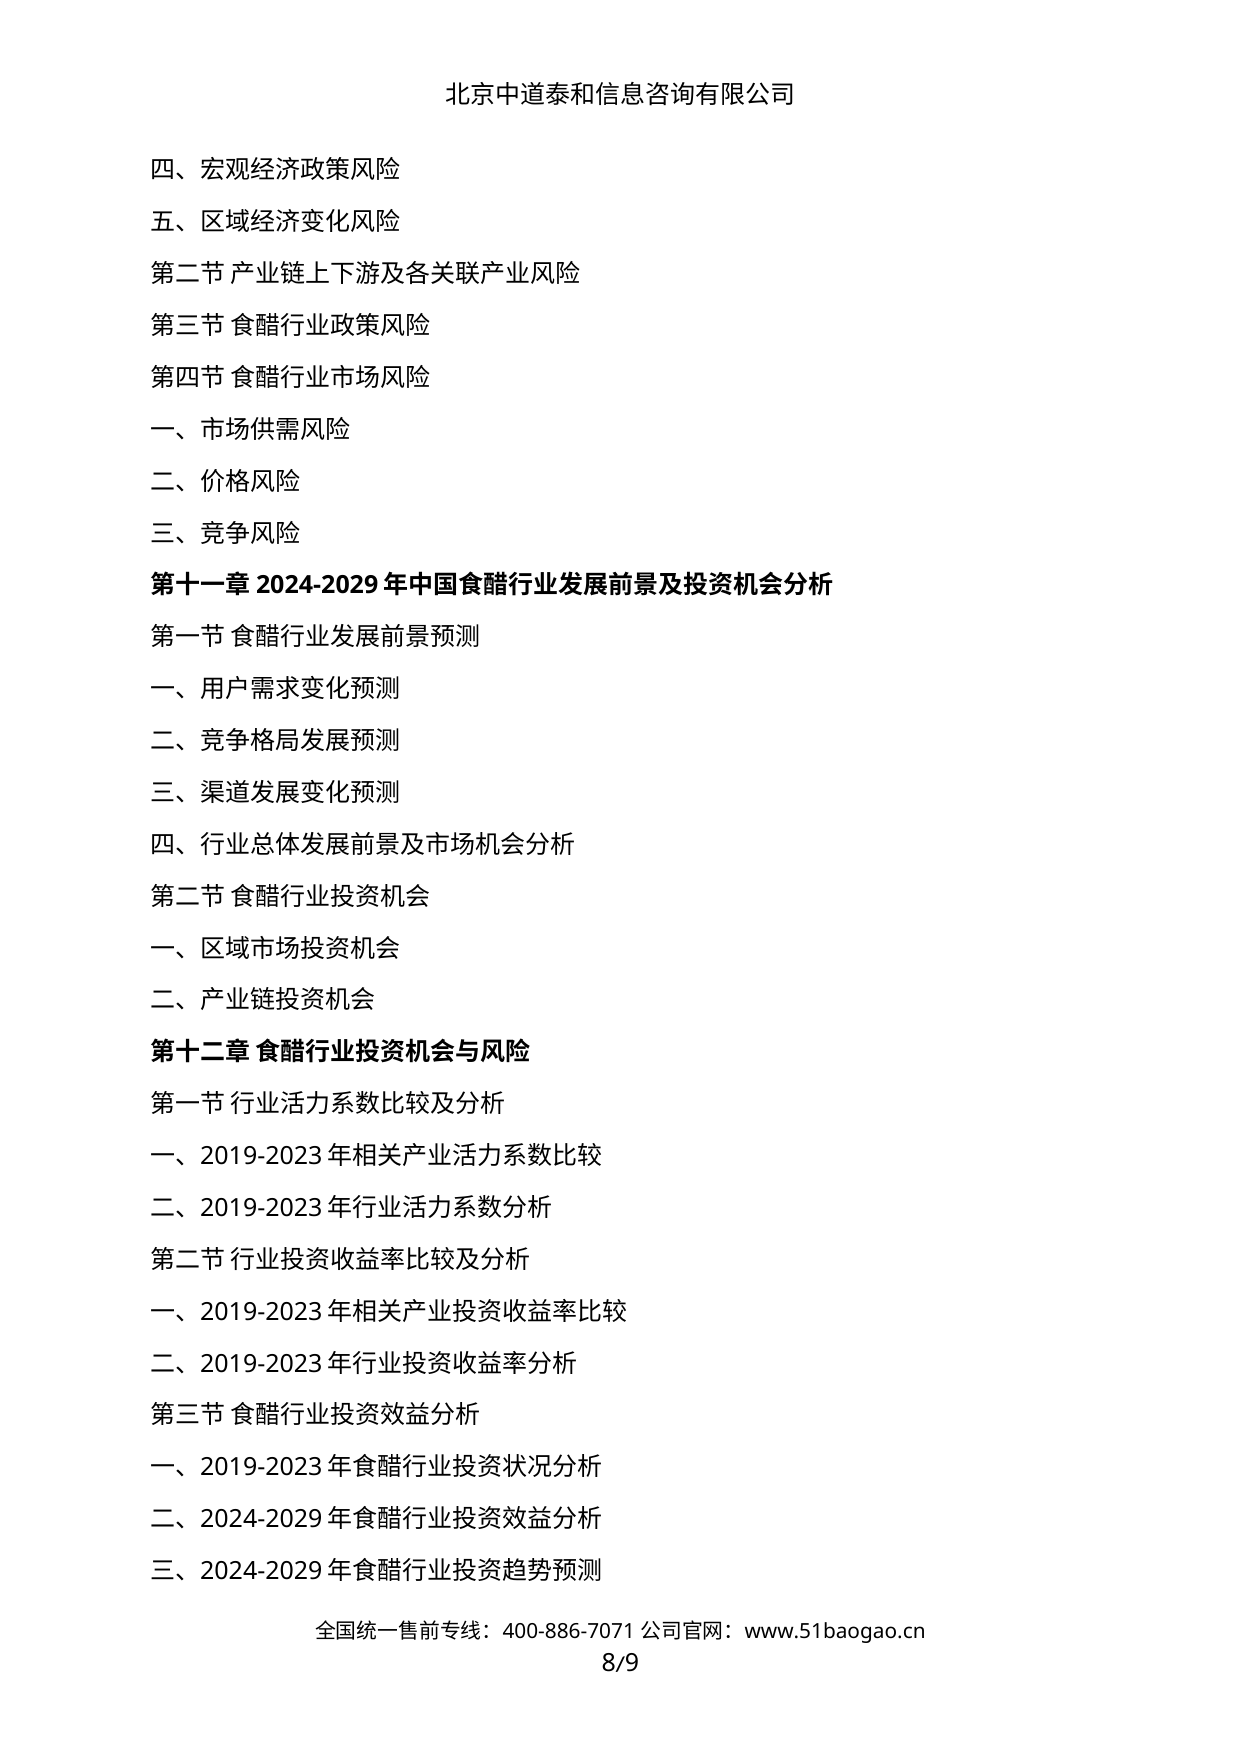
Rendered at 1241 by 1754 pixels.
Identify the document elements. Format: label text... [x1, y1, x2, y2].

text 二、2024-2029年食醋行业投资效益分析 [150, 1499, 1090, 1535]
text 三、2024-2029年食醋行业投资趋势预测 [150, 1551, 1090, 1587]
text 二、2019-2023年行业投资收益率分析 [150, 1343, 1090, 1379]
text 第二节 食醋行业投资机会 [150, 876, 1090, 912]
text 第四节 食醋行业市场风险 [150, 357, 1090, 394]
text 一、2019-2023年食醋行业投资状况分析 [150, 1447, 1090, 1483]
text 二、竞争格局发展预测 [150, 721, 1090, 757]
text 三、竞争风险 [150, 513, 1090, 549]
text 一、区域市场投资机会 [150, 928, 1090, 964]
text 一、用户需求变化预测 [150, 669, 1090, 705]
text 第一节 食醋行业发展前景预测 [150, 617, 1090, 653]
text 二、价格风险 [150, 461, 1090, 497]
text 二、产业链投资机会 [150, 980, 1090, 1016]
text 第十一章 2024-2029年中国食醋行业发展前景及投资机会分析 [150, 565, 1090, 601]
text 第三节 食醋行业投资效益分析 [150, 1395, 1090, 1431]
text 第十二章 食醋行业投资机会与风险 [150, 1032, 1090, 1068]
text 第三节 食醋行业政策风险 [150, 306, 1090, 342]
text 三、渠道发展变化预测 [150, 772, 1090, 809]
text 四、行业总体发展前景及市场机会分析 [150, 824, 1090, 861]
text 四、宏观经济政策风险 [150, 150, 1090, 186]
text 一、市场供需风险 [150, 409, 1090, 446]
text 二、2019-2023年行业活力系数分析 [150, 1187, 1090, 1224]
text 五、区域经济变化风险 [150, 202, 1090, 238]
text 第二节 产业链上下游及各关联产业风险 [150, 254, 1090, 290]
text 一、2019-2023年相关产业活力系数比较 [150, 1136, 1090, 1172]
text 第二节 行业投资收益率比较及分析 [150, 1239, 1090, 1276]
text 第一节 行业活力系数比较及分析 [150, 1084, 1090, 1120]
text 一、2019-2023年相关产业投资收益率比较 [150, 1291, 1090, 1327]
